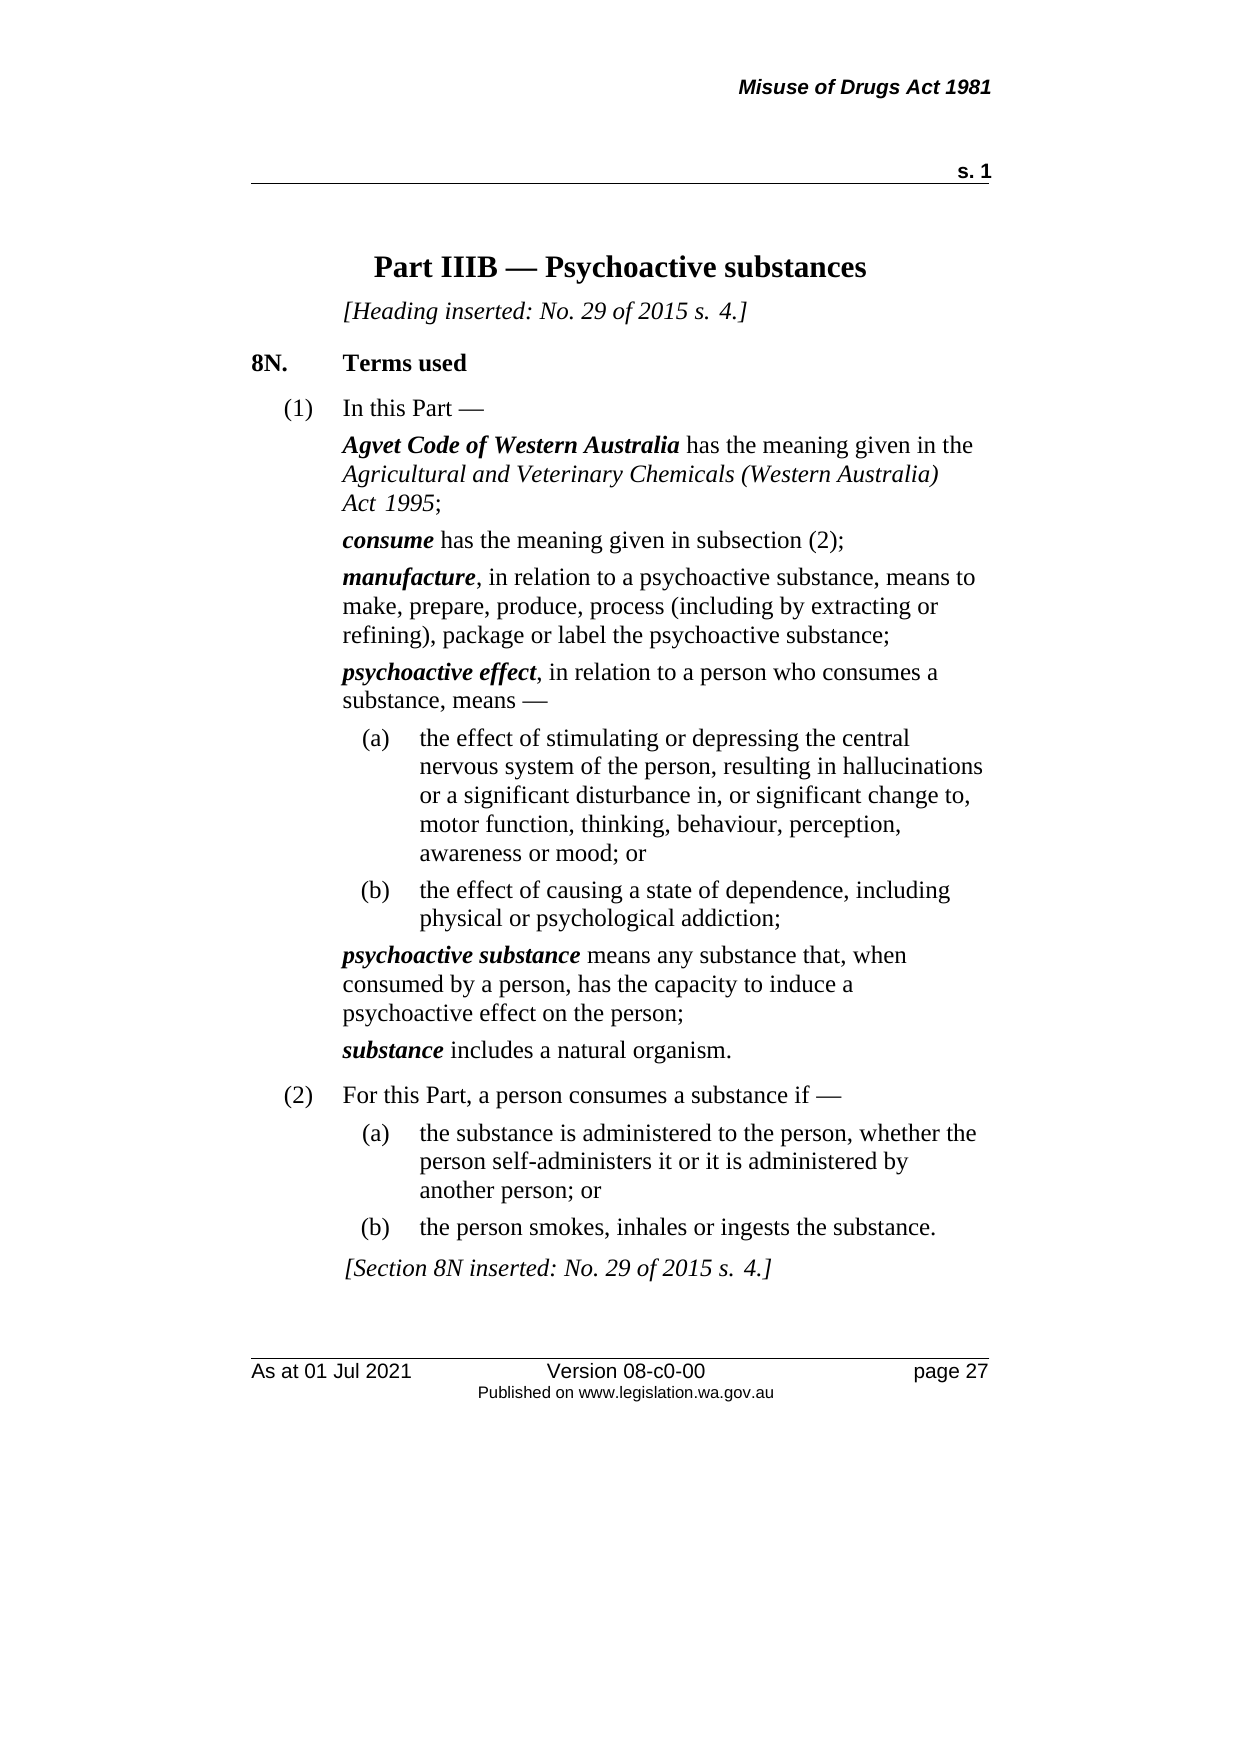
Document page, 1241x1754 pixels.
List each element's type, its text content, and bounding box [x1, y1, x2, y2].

text psychoactive substance means any substance that, when consumed by a person, has the capacity to induce a psychoactive effect on the person; [251, 941, 989, 1027]
text consume has the meaning given in subsection (2); [251, 525, 989, 554]
subtitle 8N. Terms used [251, 348, 989, 377]
text (b) the effect of causing a state of dependence, including physical or psychological addiction; [251, 875, 989, 932]
text (2) For this Part, a person consumes a substance if — [251, 1081, 989, 1109]
text (a) the effect of stimulating or depressing the central nervous system of the person, resulting in hallucinations or a significant disturbance in, or significant change to, motor function, thinking, behaviour, perception, awareness or mood; or [251, 723, 989, 866]
text (b) the person smokes, inhales or ingests the substance. [251, 1212, 989, 1241]
text [Section 8N inserted: No. 29 of 2015 s. 4.] [251, 1253, 989, 1282]
text Agvet Code of Western Australia has the meaning given in the Agricultural and Veterinary Chemicals (Western Australia) Act 1995; [251, 431, 989, 517]
text substance includes a natural organism. [251, 1035, 989, 1064]
subtitle Part IIIB — Psychoactive substances [251, 248, 989, 284]
text (a) the substance is administered to the person, whether the person self-administers it or it is administered by another person; or [251, 1118, 989, 1204]
text psychoactive effect, in relation to a person who consumes a substance, means — [251, 657, 989, 714]
subtitle [Heading inserted: No. 29 of 2015 s. 4.] [251, 296, 989, 325]
text (1) In this Part — [251, 393, 989, 422]
text manufacture, in relation to a psychoactive substance, means to make, prepare, produce, process (including by extracting or refining), package or label the psychoactive substance; [251, 562, 989, 648]
